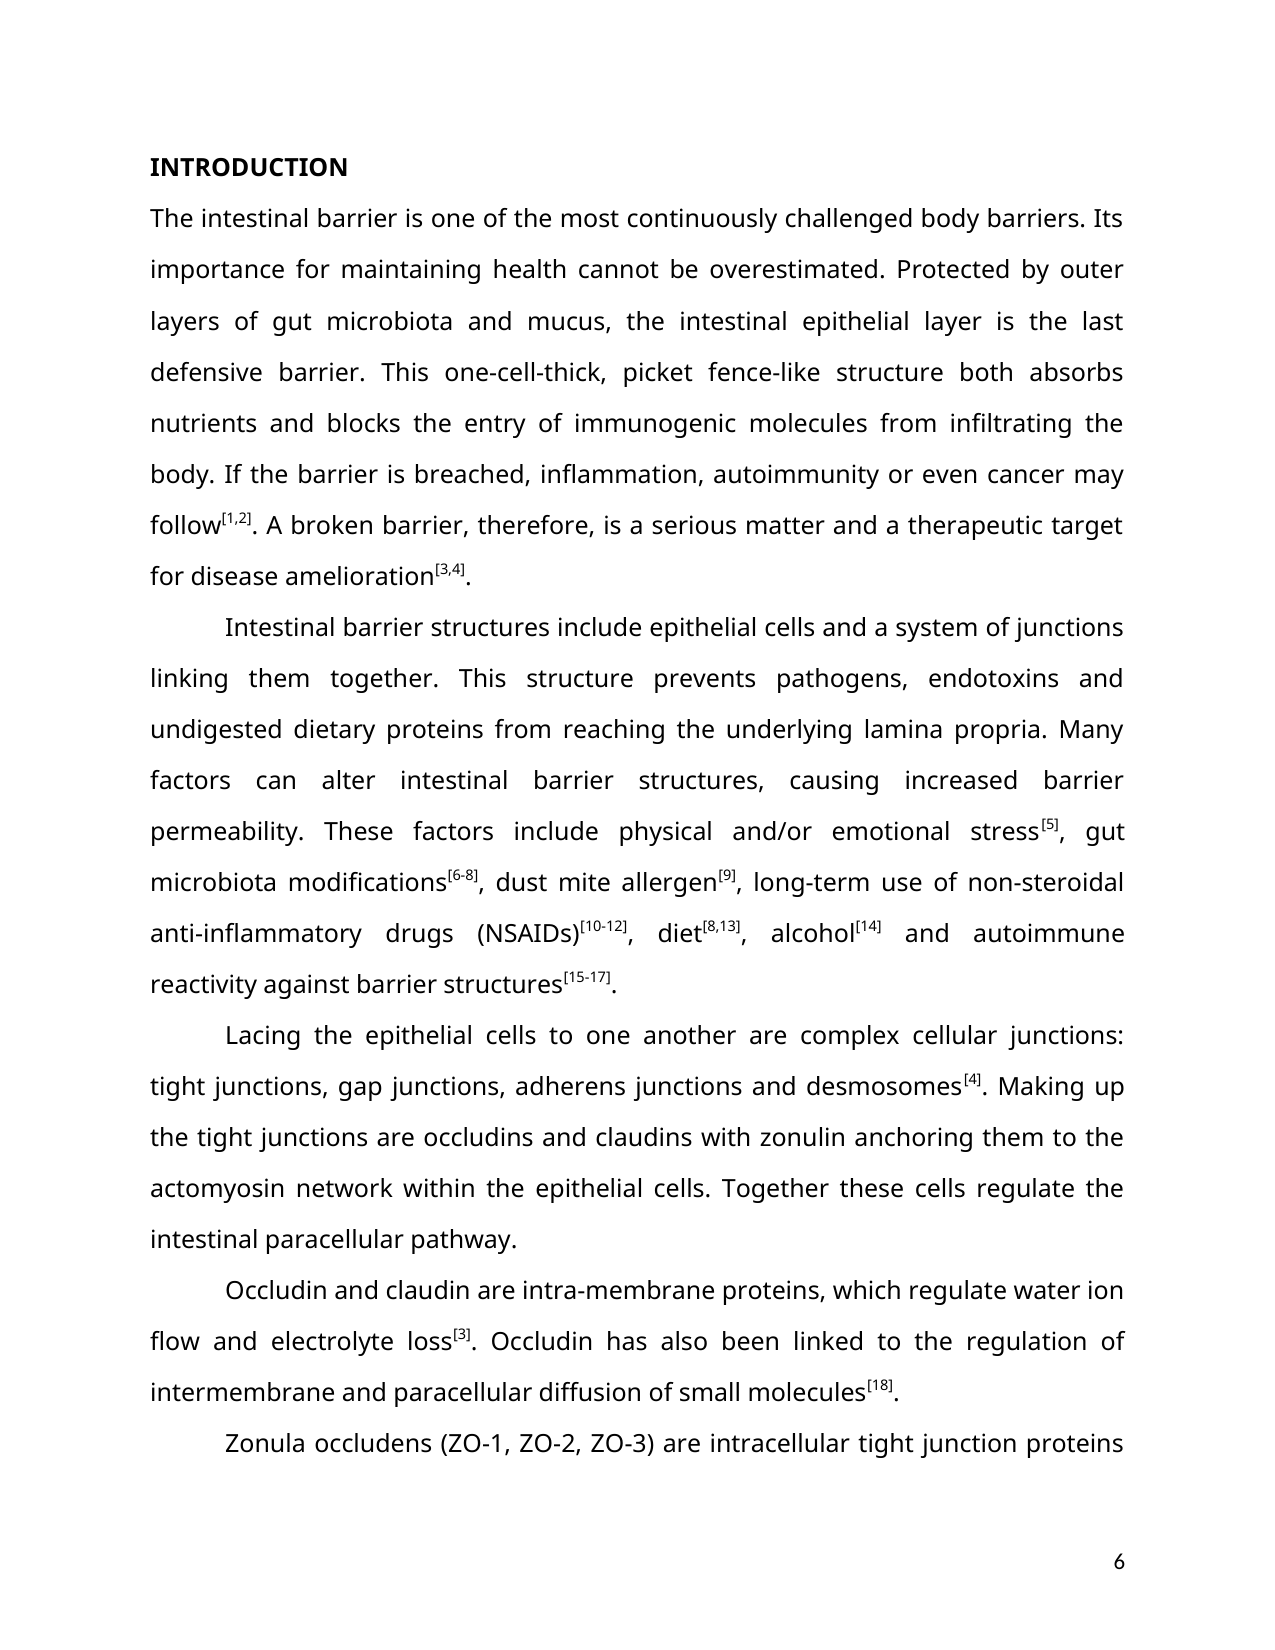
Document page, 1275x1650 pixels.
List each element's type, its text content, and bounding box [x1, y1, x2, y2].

text Intestinal barrier structures include epithelial cells and a system of junctions linking them together. This structure prevents pathogens, endotoxins and undigested dietary proteins from reaching the underlying lamina propria. Many factors can alter intestinal barrier structures, causing increased barrier permeability. These factors include physical and/or emotional stress[5], gut microbiota modifications[6-8], dust mite allergen[9], long-term use of non-steroidal anti-inflammatory drugs (NSAIDs)[10-12], diet[8,13], alcohol[14] and autoimmune reactivity against barrier structures[15-17]. [150, 609, 1125, 1001]
text The intestinal barrier is one of the most continuously challenged body barriers. Its importance for maintaining health cannot be overestimated. Protected by outer layers of gut microbiota and mucus, the intestinal epithelial layer is the last defensive barrier. This one-cell-thick, picket fence-like structure both absorbs nutrients and blocks the entry of immunogenic molecules from infiltrating the body. If the barrier is breached, inflammation, autoimmunity or even cancer may follow[1,2]. A broken barrier, therefore, is a serious matter and a therapeutic target for disease amelioration[3,4]. [150, 201, 1125, 592]
text Occludin and claudin are intra-membrane proteins, which regulate water ion flow and electrolyte loss[3]. Occludin has also been linked to the regulation of intermembrane and paracellular diffusion of small molecules[18]. [150, 1273, 1125, 1409]
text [150, 1426, 1125, 1460]
text Lacing the epithelial cells to one another are complex cellular junctions: tight junctions, gap junctions, adherens junctions and desmosomes[4]. Making up the tight junctions are occludins and claudins with zonulin anchoring them to the actomyosin network within the epithelial cells. Together these cells regulate the intestinal paracellular pathway. [150, 1018, 1125, 1256]
text INTRODUCTION [150, 150, 1125, 184]
